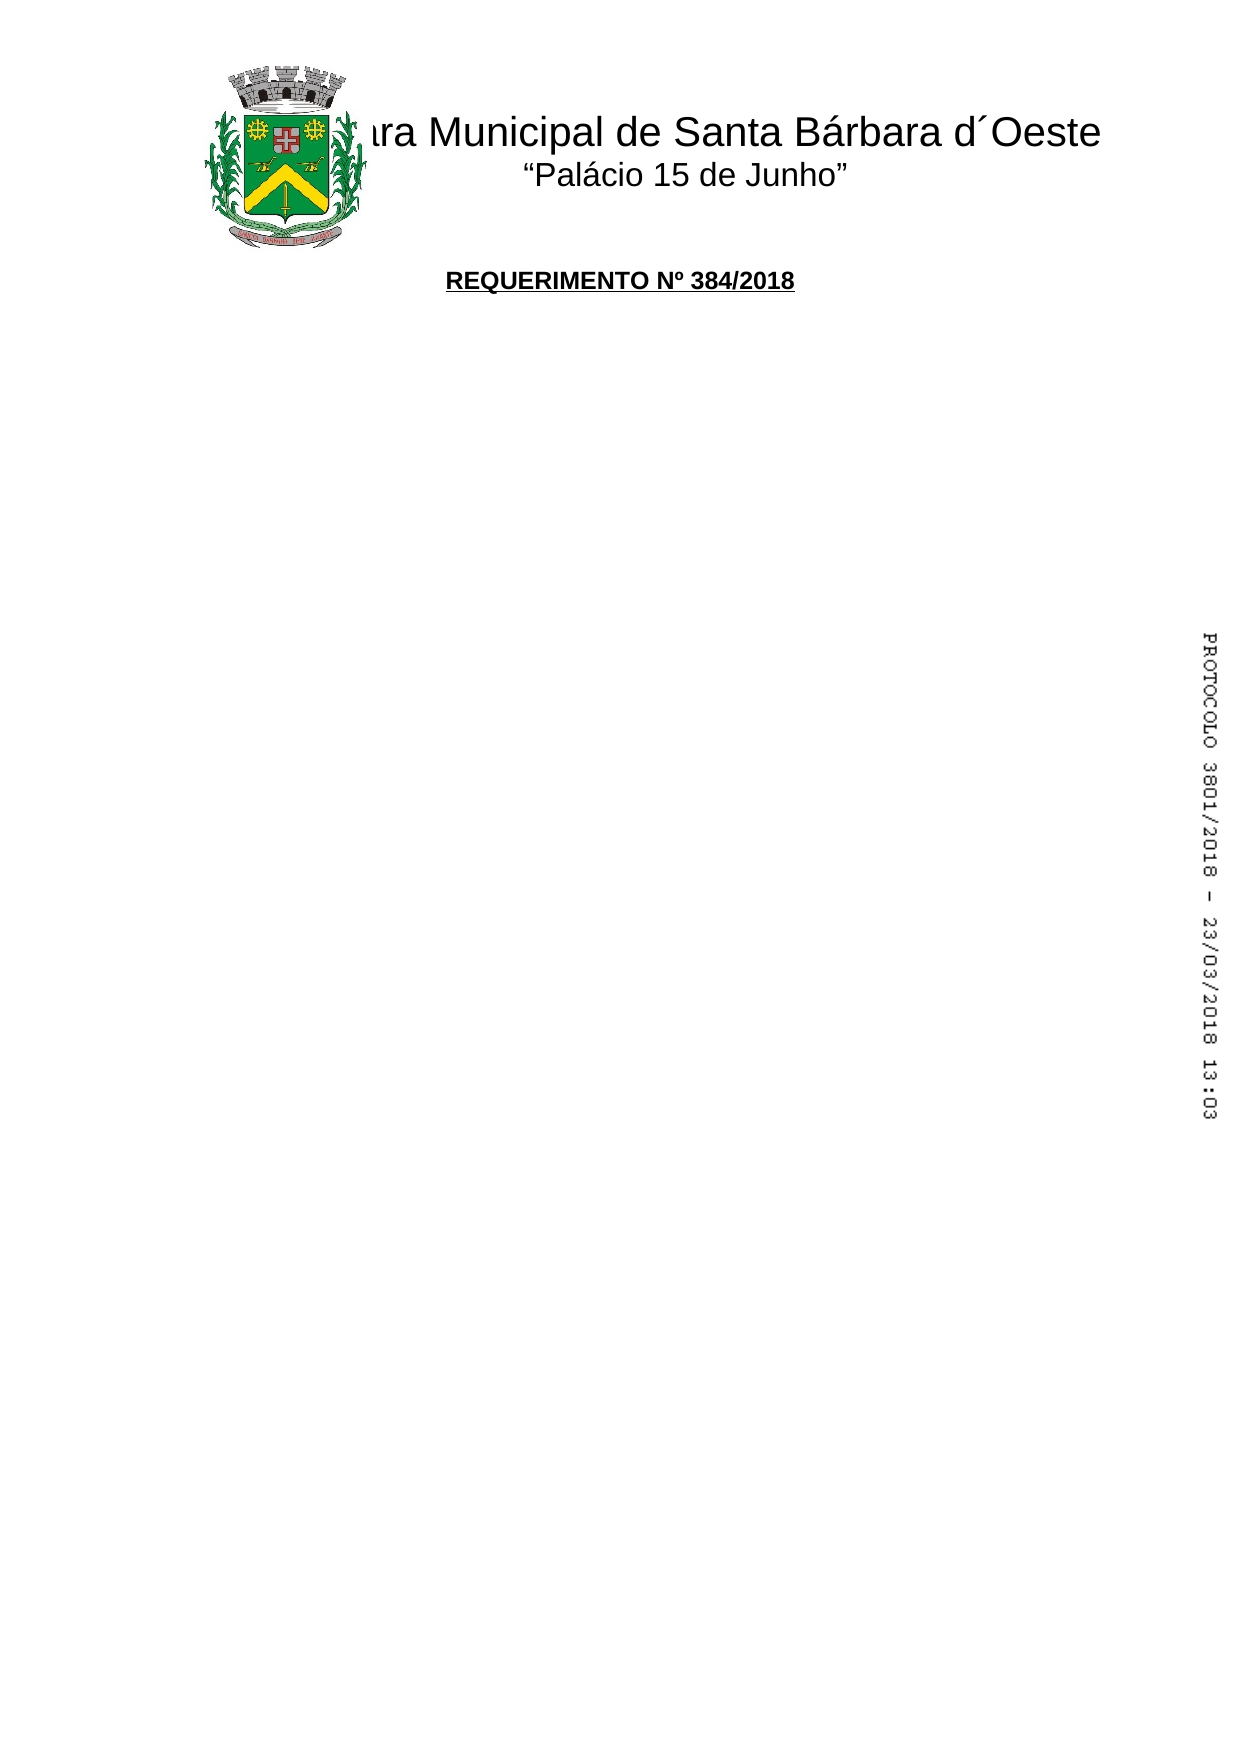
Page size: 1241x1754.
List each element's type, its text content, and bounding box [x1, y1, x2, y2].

title REQUERIMENTO Nº 384/2018 [177, 266, 1063, 294]
picture [204, 66, 374, 255]
picture [1177, 629, 1241, 1125]
